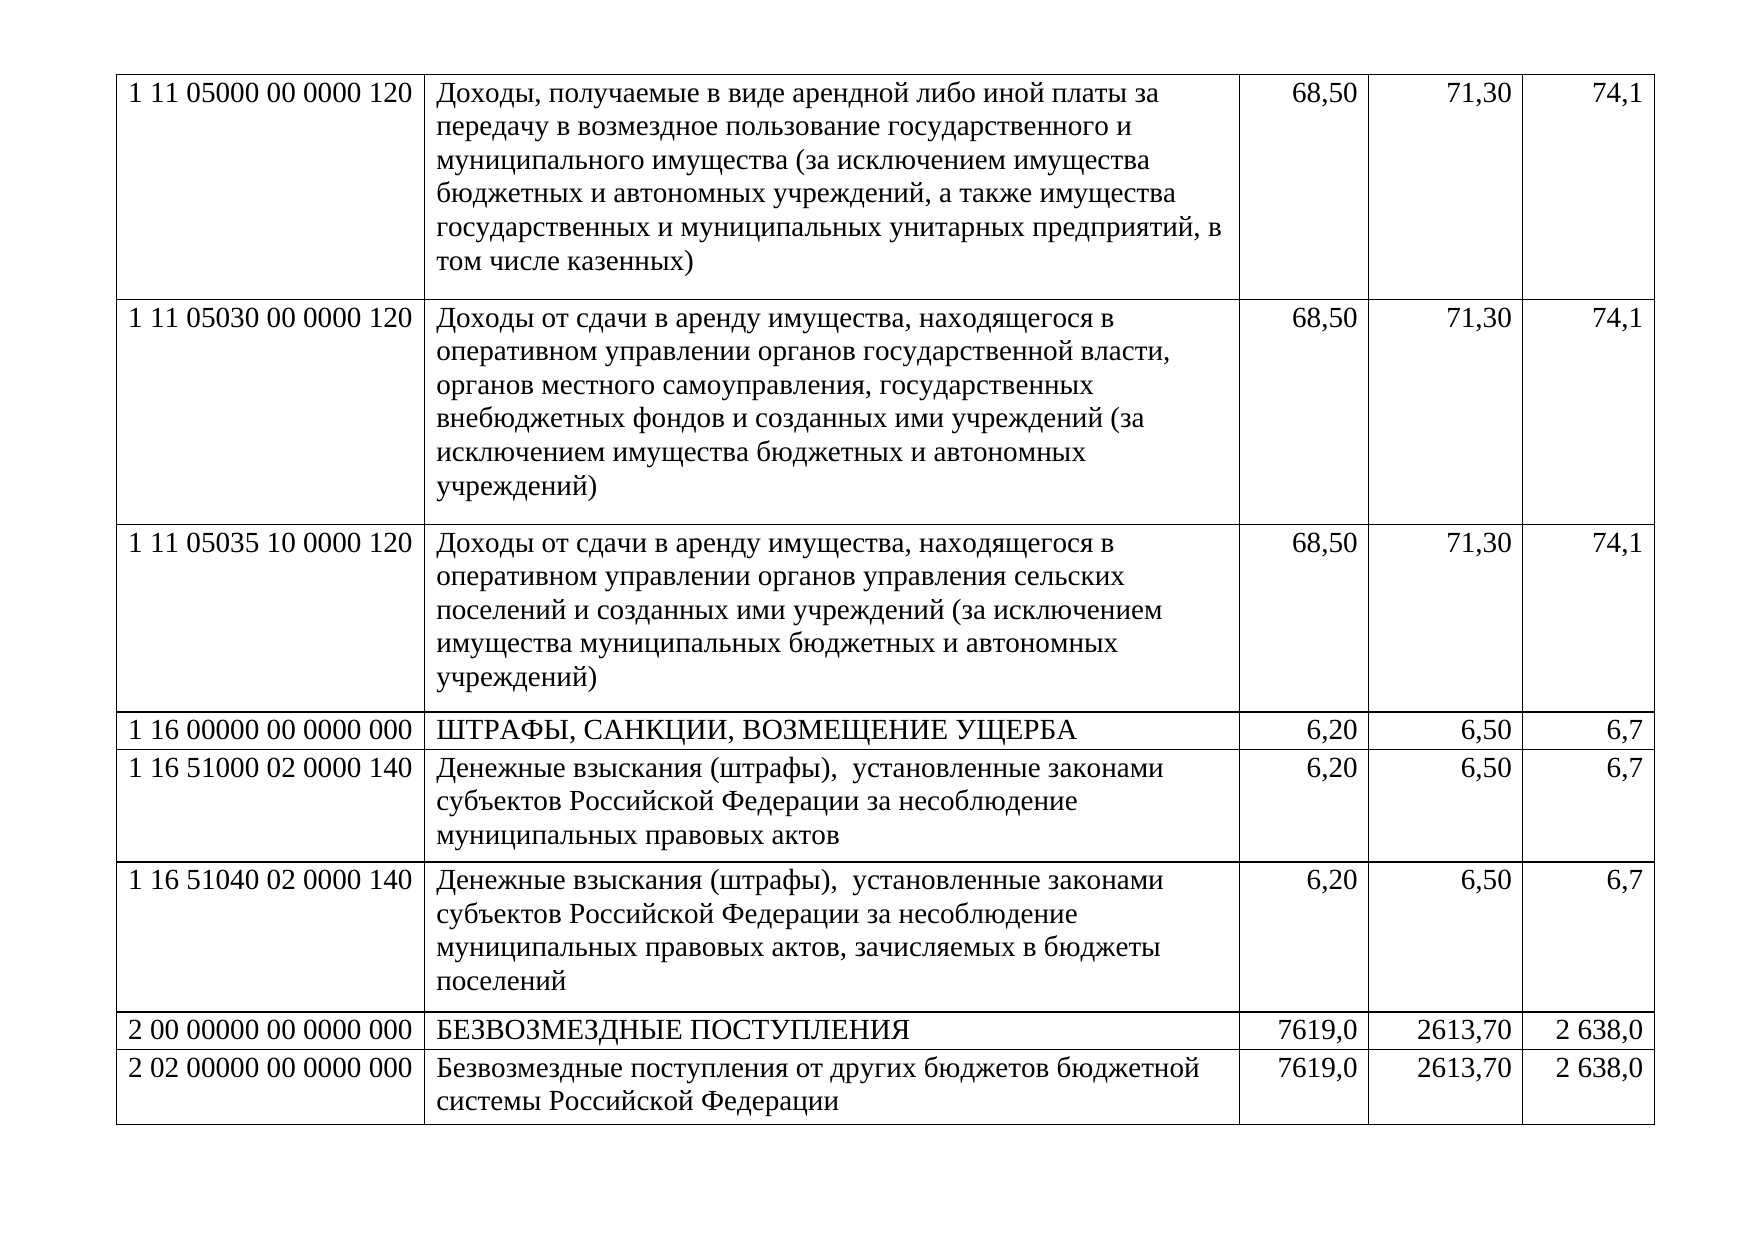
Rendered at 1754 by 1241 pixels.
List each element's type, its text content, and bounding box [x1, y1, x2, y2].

table_cell 1 11 05000 00 0000 120 [117, 75, 424, 299]
table_cell 1 11 05035 10 0000 120 [117, 525, 424, 711]
table_cell 6,50 [1369, 713, 1522, 749]
table_cell Доходы от сдачи в аренду имущества, находящегося в оперативном управлении органов государственной власти, органов местного самоуправления, государственных внебюджетных фондов и созданных ими учреждений (за исключением имущества бюджетных и автономных учреждений) [425, 300, 1239, 524]
table_cell 68,50 [1240, 75, 1368, 299]
table_cell 6,20 [1240, 713, 1368, 749]
table_cell 74,1 [1523, 300, 1654, 524]
table_cell 71,30 [1369, 525, 1522, 711]
table_cell Доходы от сдачи в аренду имущества, находящегося в оперативном управлении органов управления сельских поселений и созданных ими учреждений (за исключением имущества муниципальных бюджетных и автономных учреждений) [425, 525, 1239, 711]
table_cell 2 638,0 [1523, 1050, 1654, 1124]
table_cell 74,1 [1523, 75, 1654, 299]
table_cell 1 16 51040 02 0000 140 [117, 863, 424, 1011]
table_cell 71,30 [1369, 75, 1522, 299]
table_cell ШТРАФЫ, САНКЦИИ, ВОЗМЕЩЕНИЕ УЩЕРБА [425, 713, 1239, 749]
table_cell 1 16 00000 00 0000 000 [117, 713, 424, 749]
table_cell 2613,70 [1369, 1050, 1522, 1124]
table_cell БЕЗВОЗМЕЗДНЫЕ ПОСТУПЛЕНИЯ [425, 1013, 1239, 1049]
table_cell 68,50 [1240, 300, 1368, 524]
table_cell 2 00 00000 00 0000 000 [117, 1013, 424, 1049]
table_cell 74,1 [1523, 525, 1654, 711]
table_cell 1 16 51000 02 0000 140 [117, 750, 424, 861]
table_cell Доходы, получаемые в виде арендной либо иной платы за передачу в возмездное пользование государственного и муниципального имущества (за исключением имущества бюджетных и автономных учреждений, а также имущества государственных и муниципальных унитарных предприятий, в том числе казенных) [425, 75, 1239, 299]
table_cell 1 11 05030 00 0000 120 [117, 300, 424, 524]
table_cell 6,50 [1369, 750, 1522, 861]
table_cell Безвозмездные поступления от других бюджетов бюджетной системы Российской Федерации [425, 1050, 1239, 1124]
table_cell 6,7 [1523, 750, 1654, 861]
table_cell Денежные взыскания (штрафы), установленные законами субъектов Российской Федерации за несоблюдение муниципальных правовых актов, зачисляемых в бюджеты поселений [425, 863, 1239, 1011]
table_cell 71,30 [1369, 300, 1522, 524]
table_cell 6,7 [1523, 713, 1654, 749]
table_cell 6,20 [1240, 750, 1368, 861]
table_cell 7619,0 [1240, 1050, 1368, 1124]
table_cell 6,50 [1369, 863, 1522, 1011]
table_cell 6,20 [1240, 863, 1368, 1011]
table_cell 68,50 [1240, 525, 1368, 711]
table_cell 6,7 [1523, 863, 1654, 1011]
table_cell 2613,70 [1369, 1013, 1522, 1049]
table_cell 2 02 00000 00 0000 000 [117, 1050, 424, 1124]
table_cell Денежные взыскания (штрафы), установленные законами субъектов Российской Федерации за несоблюдение муниципальных правовых актов [425, 750, 1239, 861]
table_cell 2 638,0 [1523, 1013, 1654, 1049]
table_cell 7619,0 [1240, 1013, 1368, 1049]
